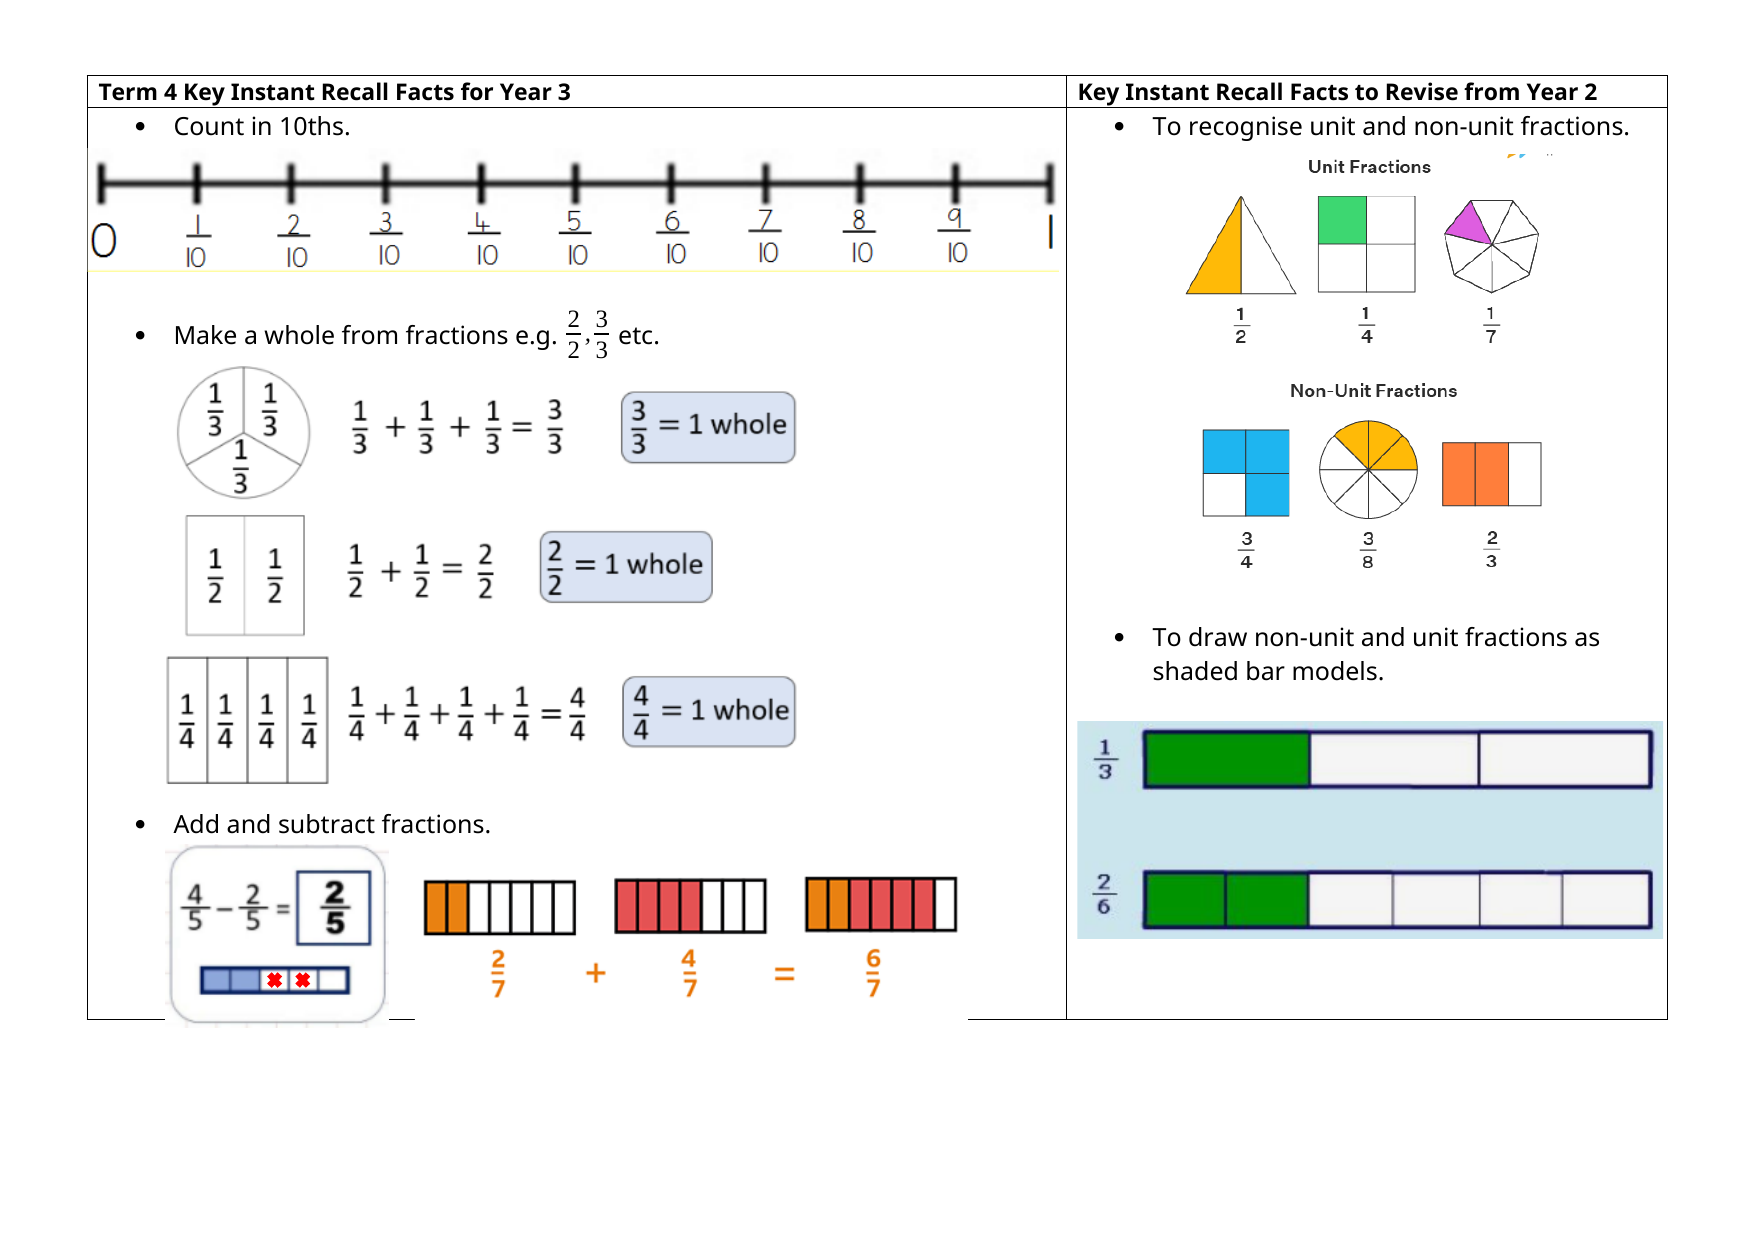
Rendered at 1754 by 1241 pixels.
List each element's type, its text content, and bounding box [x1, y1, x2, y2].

table_header Key Instant Recall Facts to Revise from Year 2 [1067, 76, 1667, 107]
picture [1180, 154, 1554, 576]
picture [152, 365, 802, 796]
table_cell Count in 10ths. Make a whole from fractions e.g. etc. Add and subtract fractions. [88, 108, 1066, 1019]
picture [165, 844, 389, 1028]
picture [1077, 721, 1664, 939]
table_header Term 4 Key Instant Recall Facts for Year 3 [88, 76, 1066, 107]
picture [414, 857, 968, 1020]
picture [87, 148, 1059, 272]
table_cell To recognise unit and non-unit fractions. To draw non-unit and unit fractions as shaded bar models. [1067, 108, 1667, 1019]
